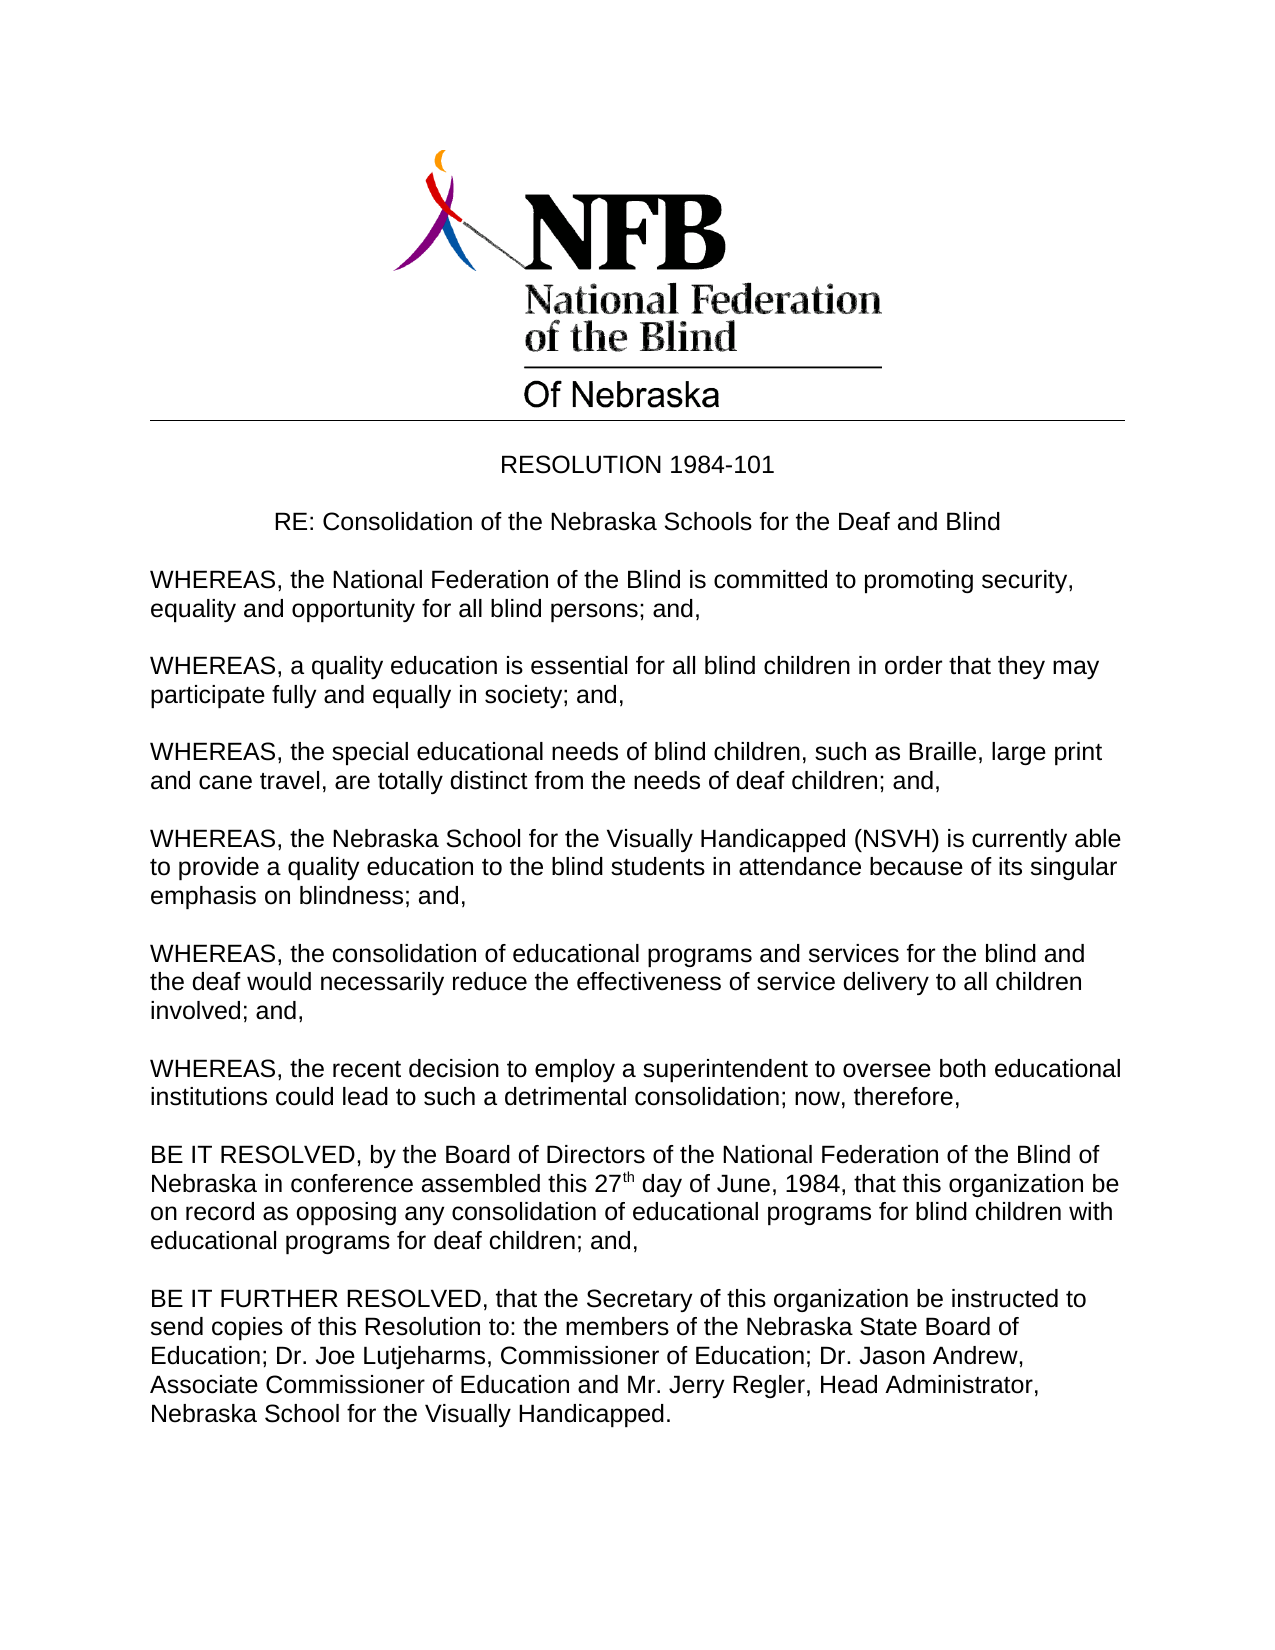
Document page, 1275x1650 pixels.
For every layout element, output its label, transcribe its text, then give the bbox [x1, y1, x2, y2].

text WHEREAS, the Nebraska School for the Visually Handicapped (NSVH) is currently able to provide a quality education to the blind students in attendance because of its singular emphasis on blindness; and, [150, 824, 1125, 910]
text RE: Consolidation of the Nebraska Schools for the Deaf and Blind [150, 507, 1125, 536]
text WHEREAS, a quality education is essential for all blind children in order that they may participate fully and equally in society; and, [150, 651, 1125, 709]
text BE IT RESOLVED, by the Board of Directors of the National Federation of the Blind of Nebraska in conference assembled this 27th day of June, 1984, that this organization be on record as opposing any consolidation of educational programs for blind children with educational programs for deaf children; and, [150, 1140, 1125, 1255]
text RESOLUTION 1984-101 [150, 450, 1125, 479]
text WHEREAS, the National Federation of the Blind is committed to promoting security, equality and opportunity for all blind persons; and, [150, 565, 1125, 622]
text BE IT FURTHER RESOLVED, that the Secretary of this organization be instructed to send copies of this Resolution to: the members of the Nebraska State Board of Education; Dr. Joe Lutjeharms, Commissioner of Education; Dr. Jason Andrew, Associate Commissioner of Education and Mr. Jerry Regler, Head Administrator, Nebraska School for the Visually Handicapped. [150, 1284, 1125, 1427]
text WHEREAS, the consolidation of educational programs and services for the blind and the deaf would necessarily reduce the effectiveness of service delivery to all children involved; and, [150, 939, 1125, 1025]
text WHEREAS, the special educational needs of blind children, such as Braille, large print and cane travel, are totally distinct from the needs of deaf children; and, [150, 737, 1125, 795]
text WHEREAS, the recent decision to employ a superintendent to oversee both educational institutions could lead to such a detrimental consolidation; now, therefore, [150, 1054, 1125, 1111]
picture [393, 150, 882, 418]
